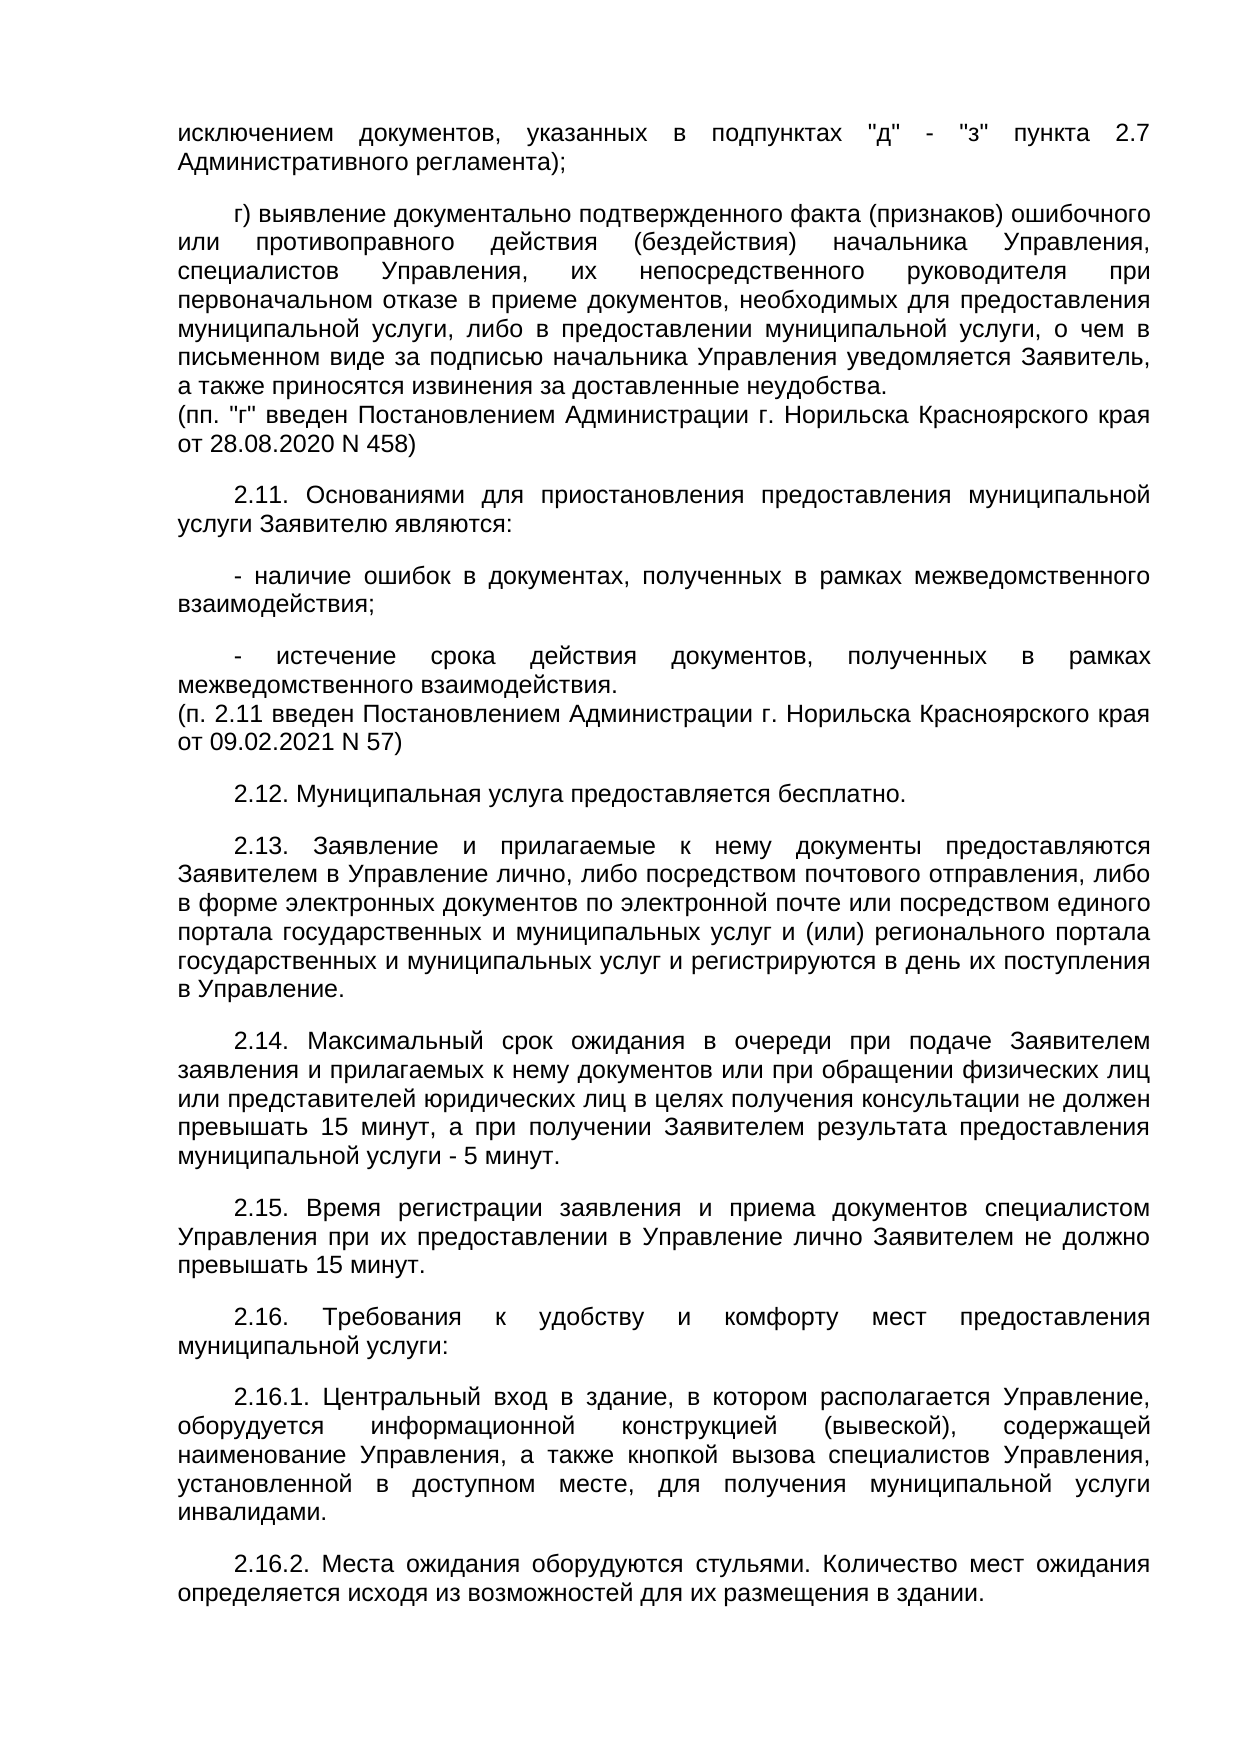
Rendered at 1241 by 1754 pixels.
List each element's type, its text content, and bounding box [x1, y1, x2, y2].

text 2.14. Максимальный срок ожидания в очереди при подаче Заявителем заявления и прилагаемых к нему документов или при обращении физических лиц или представителей юридических лиц в целях получения консультации не должен превышать 15 минут, а при получении Заявителем результата предоставления муниципальной услуги - 5 минут. [177, 1026, 1152, 1170]
text 2.11. Основаниями для приостановления предоставления муниципальной услуги Заявителю являются: [177, 480, 1152, 538]
text 2.16.1. Центральный вход в здание, в котором располагается Управление, оборудуется информационной конструкцией (вывеской), содержащей наименование Управления, а также кнопкой вызова специалистов Управления, установленной в доступном месте, для получения муниципальной услуги инвалидами. [177, 1382, 1152, 1526]
text (п. 2.11 введен Постановлением Администрации г. Норильска Красноярского края от 09.02.2021 N 57) [177, 698, 1152, 756]
text - наличие ошибок в документах, полученных в рамках межведомственного взаимодействия; [177, 561, 1152, 618]
text - истечение срока действия документов, полученных в рамках межведомственного взаимодействия. [177, 641, 1152, 698]
text 2.16. Требования к удобству и комфорту мест предоставления муниципальной услуги: [177, 1302, 1152, 1359]
text 2.13. Заявление и прилагаемые к нему документы предоставляются Заявителем в Управление лично, либо посредством почтового отправления, либо в форме электронных документов по электронной почте или посредством единого портала государственных и муниципальных услуг и (или) регионального портала государственных и муниципальных услуг и регистрируются в день их поступления в Управление. [177, 831, 1152, 1003]
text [177, 118, 1152, 176]
text 2.12. Муниципальная услуга предоставляется бесплатно. [177, 779, 1152, 808]
text 2.15. Время регистрации заявления и приема документов специалистом Управления при их предоставлении в Управление лично Заявителем не должно превышать 15 минут. [177, 1193, 1152, 1279]
text 2.16.2. Места ожидания оборудуются стульями. Количество мест ожидания определяется исходя из возможностей для их размещения в здании. [177, 1549, 1152, 1606]
text г) выявление документально подтвержденного факта (признаков) ошибочного или противоправного действия (бездействия) начальника Управления, специалистов Управления, их непосредственного руководителя при первоначальном отказе в приеме документов, необходимых для предоставления муниципальной услуги, либо в предоставлении муниципальной услуги, о чем в письменном виде за подписью начальника Управления уведомляется Заявитель, а также приносятся извинения за доставленные неудобства. [177, 198, 1152, 400]
text (пп. "г" введен Постановлением Администрации г. Норильска Красноярского края от 28.08.2020 N 458) [177, 400, 1152, 457]
